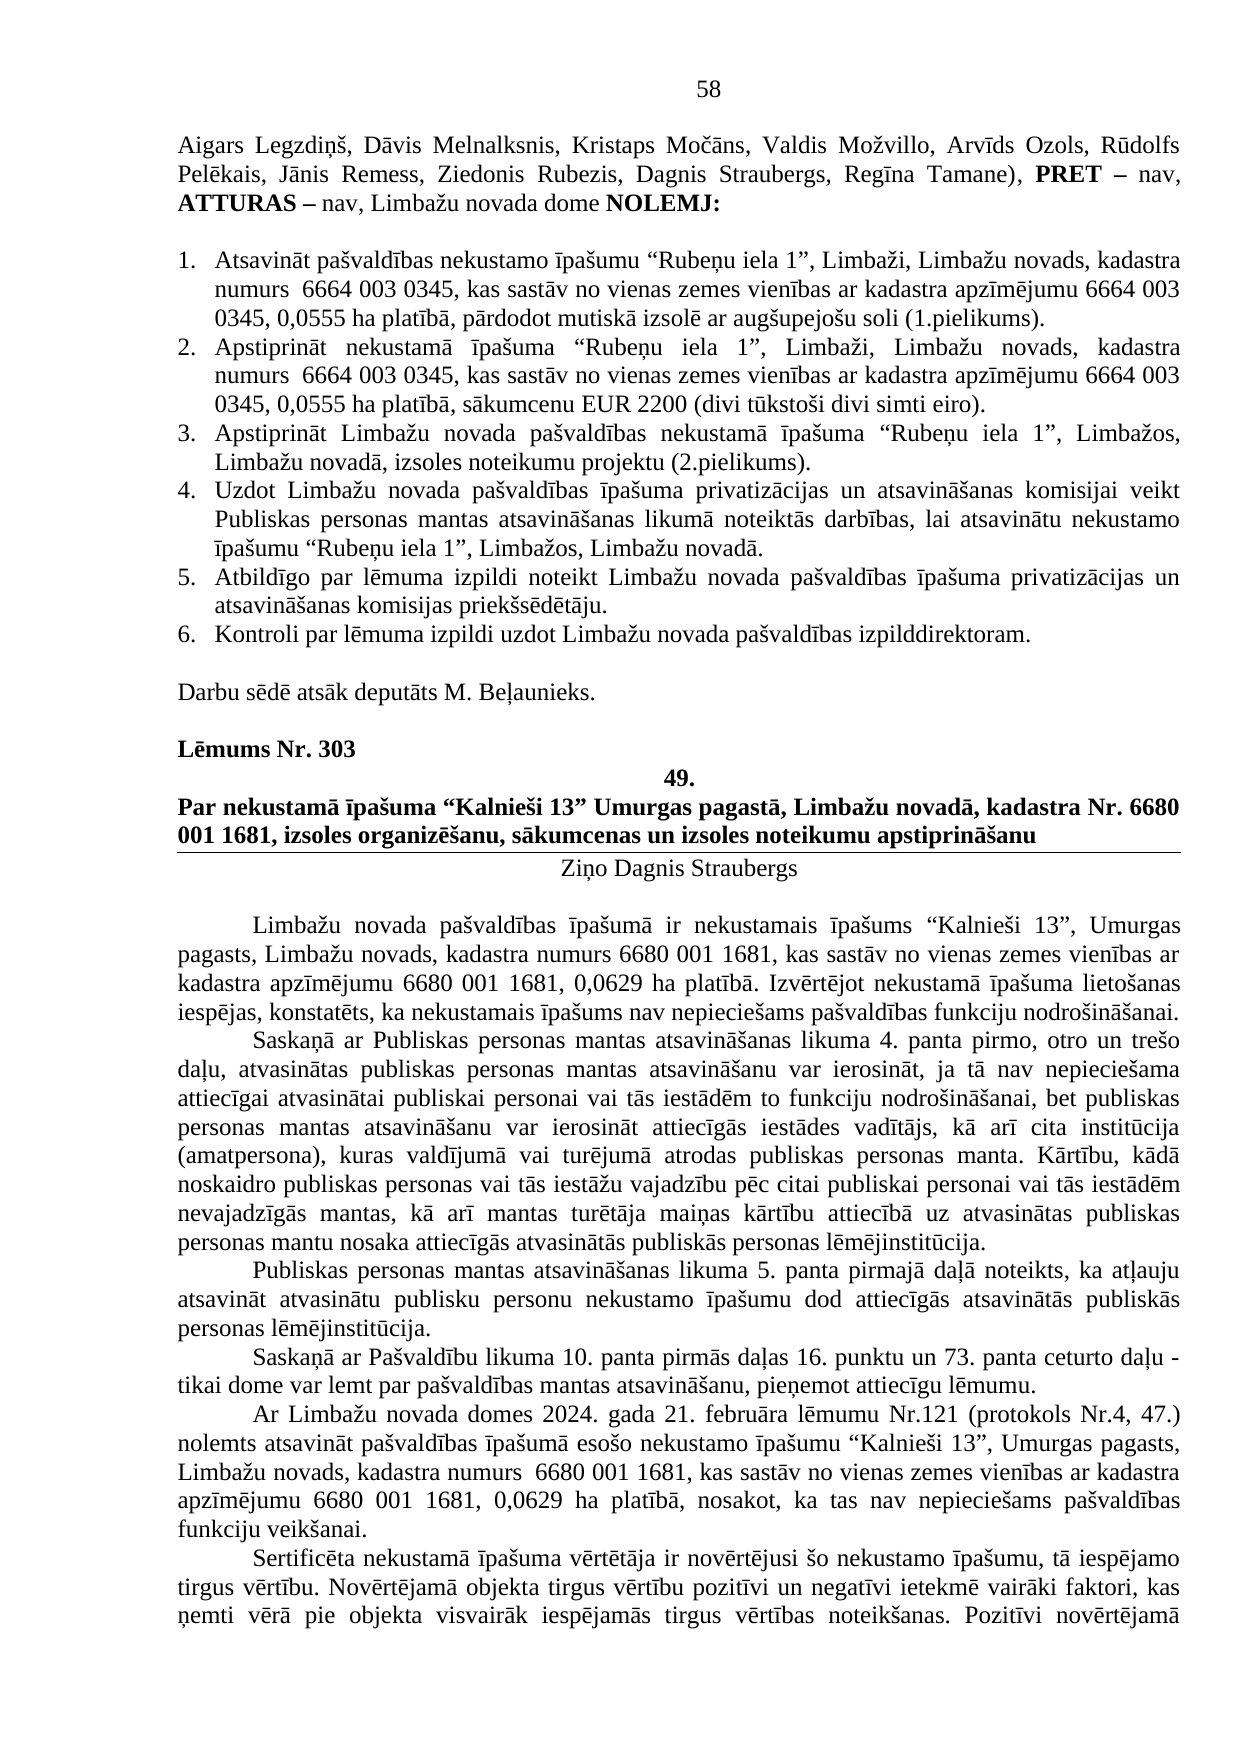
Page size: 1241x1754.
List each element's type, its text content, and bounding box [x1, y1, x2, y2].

list Kontroli par lēmuma izpildi uzdot Limbažu novada pašvaldības izpilddirektoram. [177, 619, 1181, 648]
list Uzdot Limbažu novada pašvaldības īpašuma privatizācijas un atsavināšanas komisijai veikt Publiskas personas mantas atsavināšanas likumā noteiktās darbības, lai atsavinātu nekustamo īpašumu “Rubeņu iela 1”, Limbažos, Limbažu novadā. [177, 476, 1181, 562]
text Ar Limbažu novada domes 2024. gada 21. februāra lēmumu Nr.121 (protokols Nr.4, 47.) nolemts atsavināt pašvaldības īpašumā esošo nekustamo īpašumu “Kalnieši 13”, Umurgas pagasts, Limbažu novads, kadastra numurs 6680 001 1681, kas sastāv no vienas zemes vienības ar kadastra apzīmējumu 6680 001 1681, 0,0629 ha platībā, nosakot, ka tas nav nepieciešams pašvaldības funkciju veikšanai. [177, 1399, 1181, 1543]
list Atsavināt pašvaldības nekustamo īpašumu “Rubeņu iela 1”, Limbaži, Limbažu novads, kadastra numurs 6664 003 0345, kas sastāv no vienas zemes vienības ar kadastra apzīmējumu 6664 003 0345, 0,0555 ha platībā, pārdodot mutiskā izsolē ar augšupejošu soli (1.pielikums). [177, 246, 1181, 332]
text Saskaņā ar Pašvaldību likuma 10. panta pirmās daļas 16. punktu un 73. panta ceturto daļu - tikai dome var lemt par pašvaldības mantas atsavināšanu, pieņemot attiecīgu lēmumu. [177, 1342, 1181, 1399]
text Par nekustamā īpašuma “Kalnieši 13” Umurgas pagastā, Limbažu novadā, kadastra Nr. 6680 001 1681, izsoles organizēšanu, sākumcenas un izsoles noteikumu apstiprināšanu [177, 792, 1181, 852]
text Darbu sēdē atsāk deputāts M. Beļaunieks. [177, 677, 1181, 706]
text 49. [177, 763, 1181, 792]
text Saskaņā ar Publiskas personas mantas atsavināšanas likuma 4. panta pirmo, otro un trešo daļu, atvasinātas publiskas personas mantas atsavināšanu var ierosināt, ja tā nav nepieciešama attiecīgai atvasinātai publiskai personai vai tās iestādēm to funkciju nodrošināšanai, bet publiskas personas mantas atsavināšanu var ierosināt attiecīgās iestādes vadītājs, kā arī cita institūcija (amatpersona), kuras valdījumā vai turējumā atrodas publiskas personas manta. Kārtību, kādā noskaidro publiskas personas vai tās iestāžu vajadzību pēc citai publiskai personai vai tās iestādēm nevajadzīgās mantas, kā arī mantas turētāja maiņas kārtību attiecībā uz atvasinātas publiskas personas mantu nosaka attiecīgās atvasinātās publiskās personas lēmējinstitūcija. [177, 1026, 1181, 1256]
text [177, 1543, 1181, 1629]
text Lēmums Nr. 303 [177, 734, 1181, 763]
list Apstiprināt Limbažu novada pašvaldības nekustamā īpašuma “Rubeņu iela 1”, Limbažos, Limbažu novadā, izsoles noteikumu projektu (2.pielikums). [177, 418, 1181, 476]
list Atbildīgo par lēmuma izpildi noteikt Limbažu novada pašvaldības īpašuma privatizācijas un atsavināšanas komisijas priekšsēdētāju. [177, 562, 1181, 619]
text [177, 131, 1181, 217]
list Apstiprināt nekustamā īpašuma “Rubeņu iela 1”, Limbaži, Limbažu novads, kadastra numurs 6664 003 0345, kas sastāv no vienas zemes vienības ar kadastra apzīmējumu 6664 003 0345, 0,0555 ha platībā, sākumcenu EUR 2200 (divi tūkstoši divi simti eiro). [177, 332, 1181, 418]
text Ziņo Dagnis Straubergs [177, 853, 1181, 882]
text Publiskas personas mantas atsavināšanas likuma 5. panta pirmajā daļā noteikts, ka atļauju atsavināt atvasinātu publisku personu nekustamo īpašumu dod attiecīgās atsavinātās publiskās personas lēmējinstitūcija. [177, 1256, 1181, 1342]
text Limbažu novada pašvaldības īpašumā ir nekustamais īpašums “Kalnieši 13”, Umurgas pagasts, Limbažu novads, kadastra numurs 6680 001 1681, kas sastāv no vienas zemes vienības ar kadastra apzīmējumu 6680 001 1681, 0,0629 ha platībā. Izvērtējot nekustamā īpašuma lietošanas iespējas, konstatēts, ka nekustamais īpašums nav nepieciešams pašvaldības funkciju nodrošināšanai. [177, 911, 1181, 1026]
